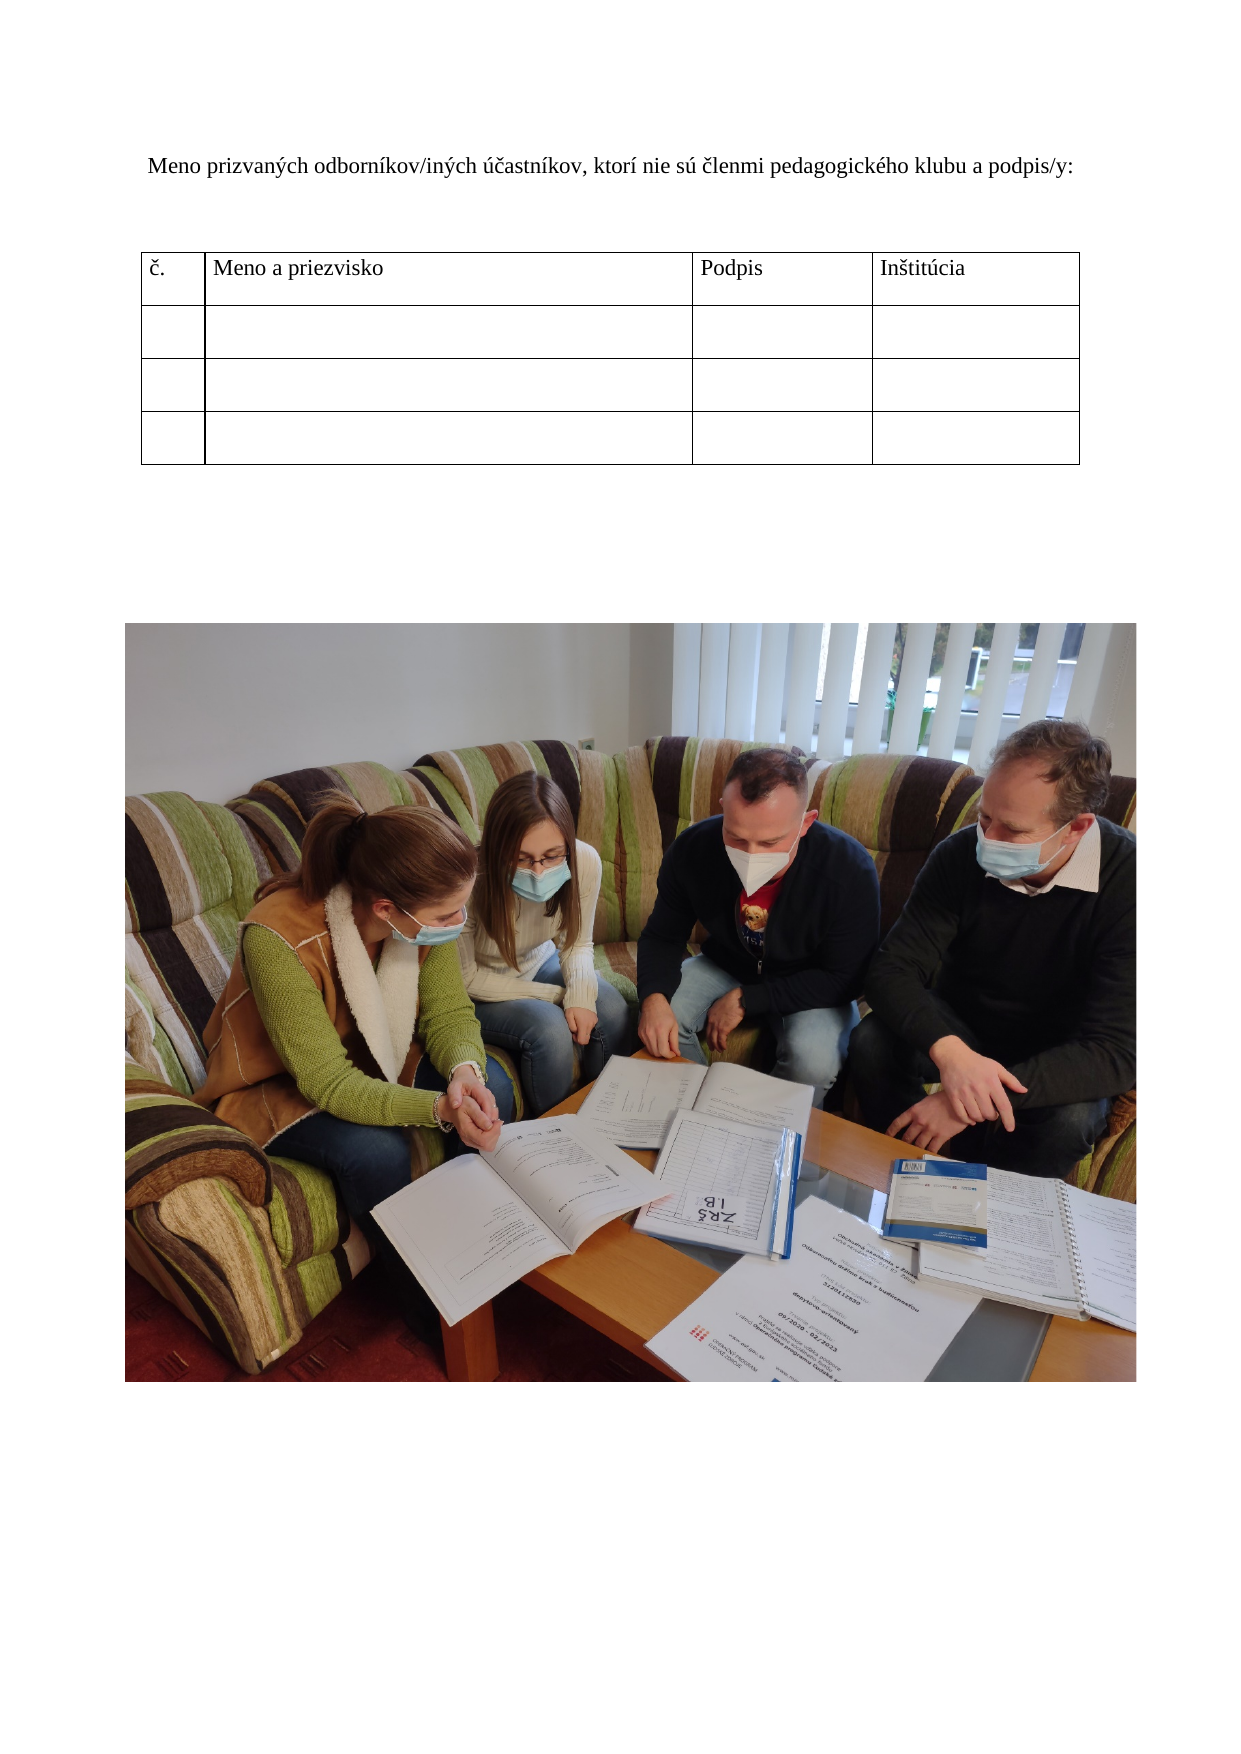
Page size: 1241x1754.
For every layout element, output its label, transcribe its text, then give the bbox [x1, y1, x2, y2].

table_header Inštitúcia [873, 253, 1079, 305]
table_header Meno a priezvisko [206, 253, 692, 305]
text Meno prizvaných odborníkov/iných účastníkov, ktorí nie sú členmi pedagogického klubu a podpis/y: [147, 152, 1136, 178]
table_cell [873, 306, 1079, 358]
table_cell [142, 306, 204, 358]
table_cell [206, 306, 692, 358]
table_cell [206, 412, 692, 464]
table_cell [873, 412, 1079, 464]
picture [125, 623, 1137, 1382]
table_cell [873, 359, 1079, 411]
table_cell [142, 412, 204, 464]
table_cell [693, 306, 872, 358]
table_header Podpis [693, 253, 872, 305]
table_cell [206, 359, 692, 411]
table_cell [693, 359, 872, 411]
table_cell [693, 412, 872, 464]
table_header č. [142, 253, 204, 305]
table_cell [142, 359, 204, 411]
